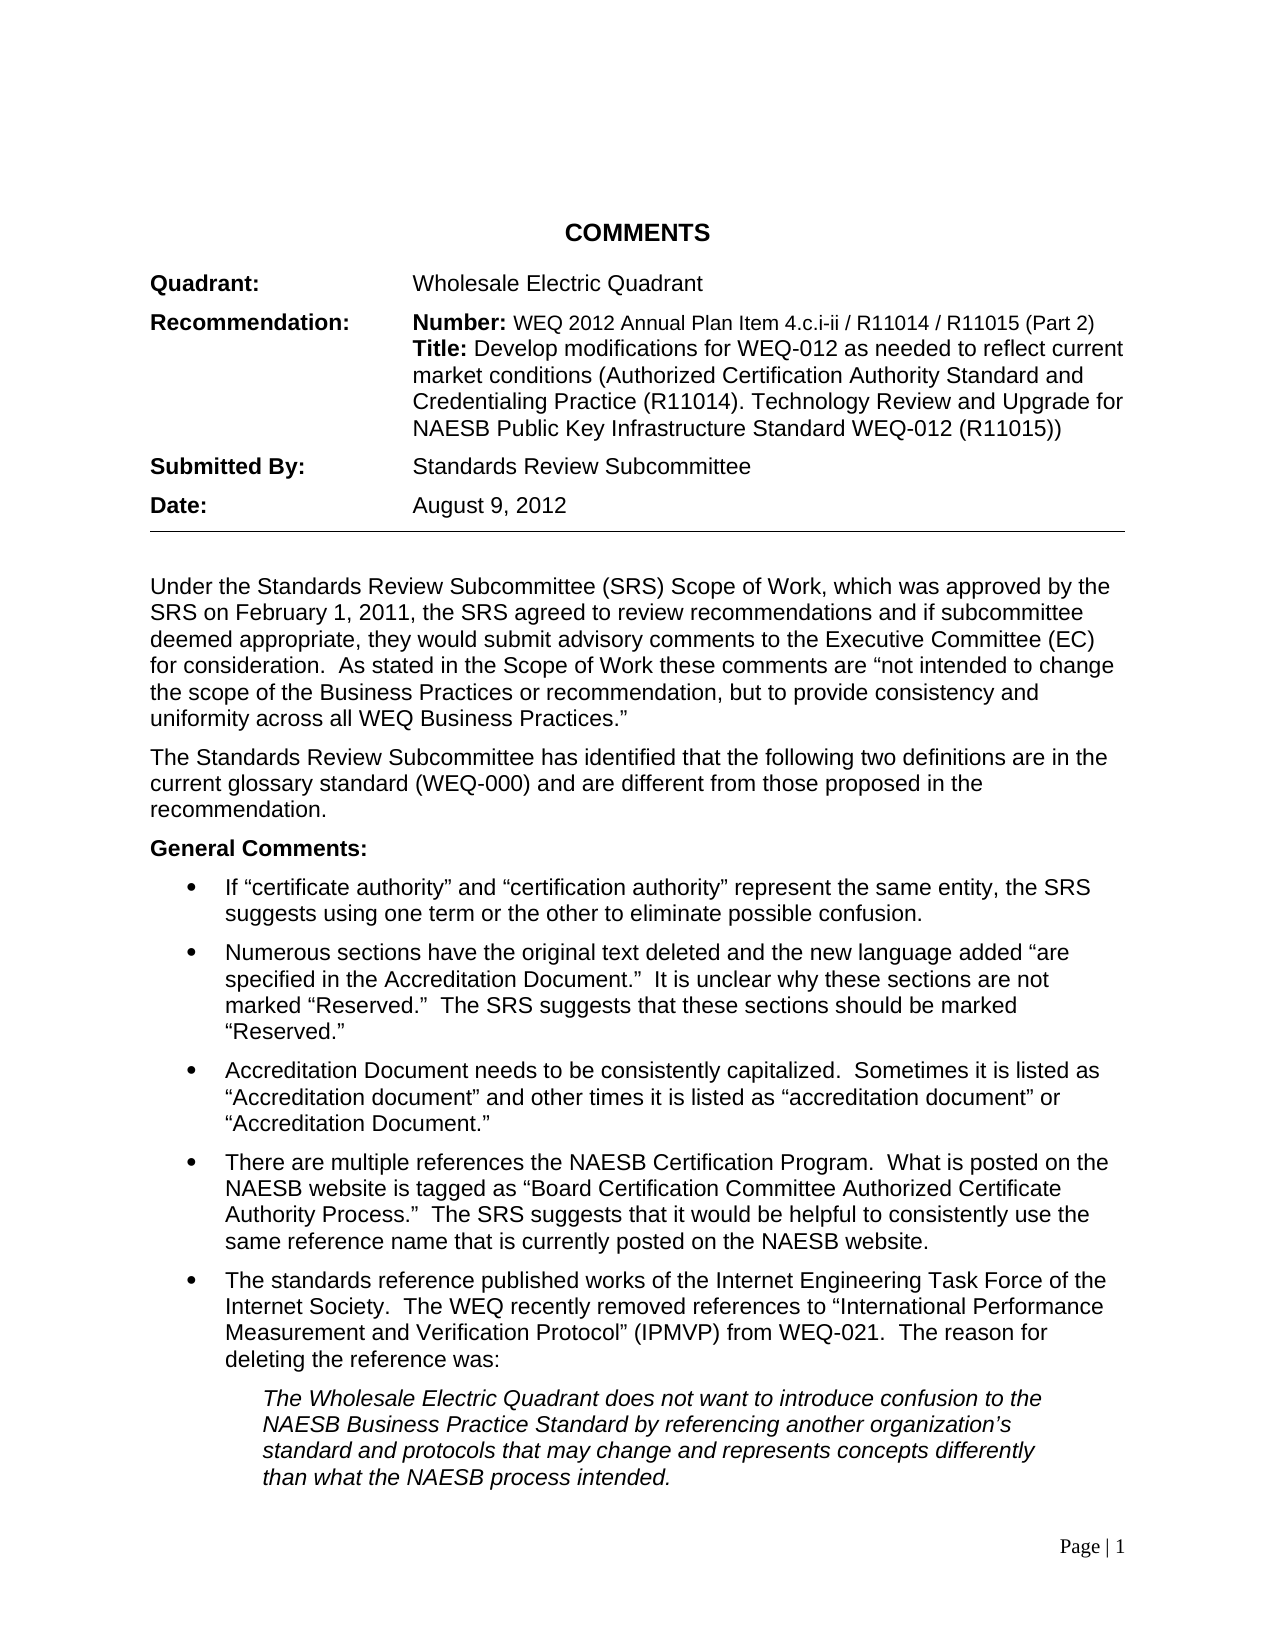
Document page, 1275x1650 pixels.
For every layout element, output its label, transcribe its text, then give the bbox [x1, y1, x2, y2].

text Submitted By: Standards Review Subcommittee [150, 453, 1125, 480]
list Numerous sections have the original text deleted and the new language added “are specified in the Accreditation Document.” It is unclear why these sections are not marked “Reserved.” The SRS suggests that these sections should be marked “Reserved.” [187, 939, 1125, 1045]
list If “certificate authority” and “certification authority” represent the same entity, the SRS suggests using one term or the other to eliminate possible confusion. [187, 874, 1125, 927]
text Recommendation: Number: WEQ 2012 Annual Plan Item 4.c.i-ii / R11014 / R11015 (Part 2) [150, 309, 1125, 335]
text The Wholesale Electric Quadrant does not want to introduce confusion to the NAESB Business Practice Standard by referencing another organization’s standard and protocols that may change and represents concepts differently than what the NAESB process intended. [262, 1384, 1050, 1490]
text Under the Standards Review Subcommittee (SRS) Scope of Work, which was approved by the SRS on February 1, 2011, the SRS agreed to review recommendations and if subcommittee deemed appropriate, they would submit advisory comments to the Executive Committee (EC) for consideration. As stated in the Scope of Work these comments are “not intended to change the scope of the Business Practices or recommendation, but to provide consistency and uniformity across all WEQ Business Practices.” [150, 570, 1125, 731]
list Accreditation Document needs to be consistently capitalized. Sometimes it is listed as “Accreditation document” and other times it is listed as “accreditation document” or “Accreditation Document.” [187, 1057, 1125, 1136]
list The standards reference published works of the Internet Engineering Task Force of the Internet Society. The WEQ recently removed references to “International Performance Measurement and Verification Protocol” (IPMVP) from WEQ-021. The reason for deleting the reference was: [187, 1267, 1125, 1372]
text General Comments: [150, 835, 1125, 862]
text Title: Develop modifications for WEQ-012 as needed to reflect current market conditions (Authorized Certification Authority Standard and Credentialing Practice (R11014). Technology Review and Upgrade for NAESB Public Key Infrastructure Standard WEQ-012 (R11015)) [412, 335, 1125, 441]
text The Standards Review Subcommittee has identified that the following two definitions are in the current glossary standard (WEQ-000) and are different from those proposed in the recommendation. [150, 741, 1125, 823]
text Date: August 9, 2012 [150, 492, 1125, 518]
text COMMENTS [150, 217, 1125, 246]
text Quadrant: Wholesale Electric Quadrant [150, 270, 1125, 297]
list There are multiple references the NAESB Certification Program. What is posted on the NAESB website is tagged as “Board Certification Committee Authorized Certificate Authority Process.” The SRS suggests that it would be helpful to consistently use the same reference name that is currently posted on the NAESB website. [187, 1149, 1125, 1254]
